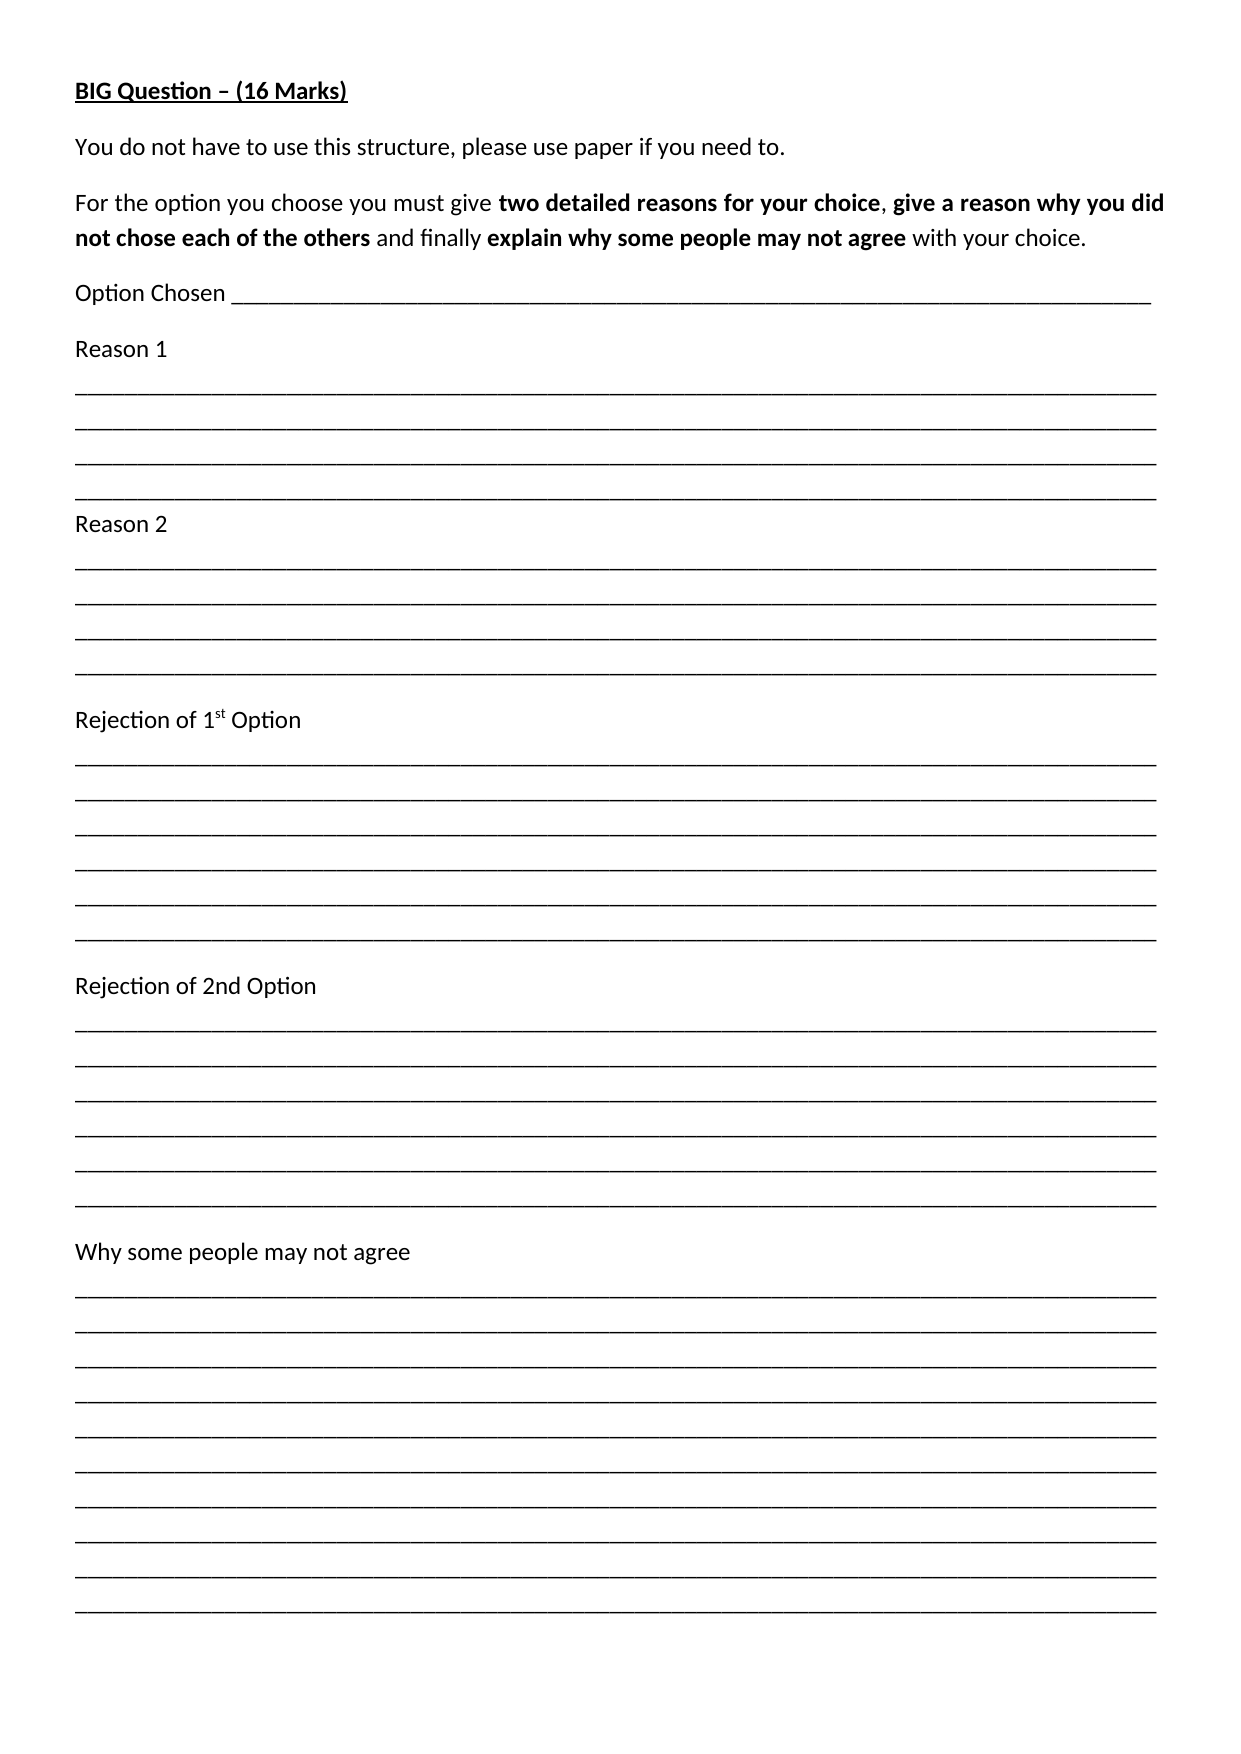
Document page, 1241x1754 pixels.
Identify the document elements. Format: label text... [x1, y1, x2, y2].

text You do not have to use this structure, please use paper if you need to. [75, 131, 1165, 161]
text Option Chosen __________________________________________________________________________ [75, 277, 1165, 308]
text For the option you choose you must give two detailed reasons for your choice, give a reason why you did not chose each of the others and finally explain why some people may not agree with your choice. [75, 187, 1165, 252]
text Why some people may not agree ____________________________________________________________________________________________________________________________________________________________________________________________________________________________________________________________________________________________________________________________________________________________ __________________________________________________________________________________________________________________________________________________________________________________________________________________________________________________________________________________________________________________________________________________________________________________________________________________________________________________________________________________________________________________________________________ [75, 1236, 1165, 1616]
text Rejection of 2nd Option __________________________________________________________________________________________________________________________________________________________________________________________________________________________________________________________________________________________________________________________________________________________________________________________________________________________________________________________________________________________________________________________________________ [75, 970, 1165, 1211]
text Rejection of 1st Option __________________________________________________________________________________________________________________________________________________________________________________________________________________________________________________________________________________________________________________________________________________________________________________________________________________________________________________________________________________________________________________________________________ [75, 704, 1165, 945]
text BIG Question – (16 Marks) [75, 75, 1165, 106]
text Reason 1 ____________________________________________________________________________________________________________________________________________________________________________________________________________________________________________________________________________________________________________________________________________________________Reason 2 ____________________________________________________________________________________________________________________________________________________________________________________________________________________________________________________________________________________________________________________________________________________________ [75, 333, 1165, 679]
